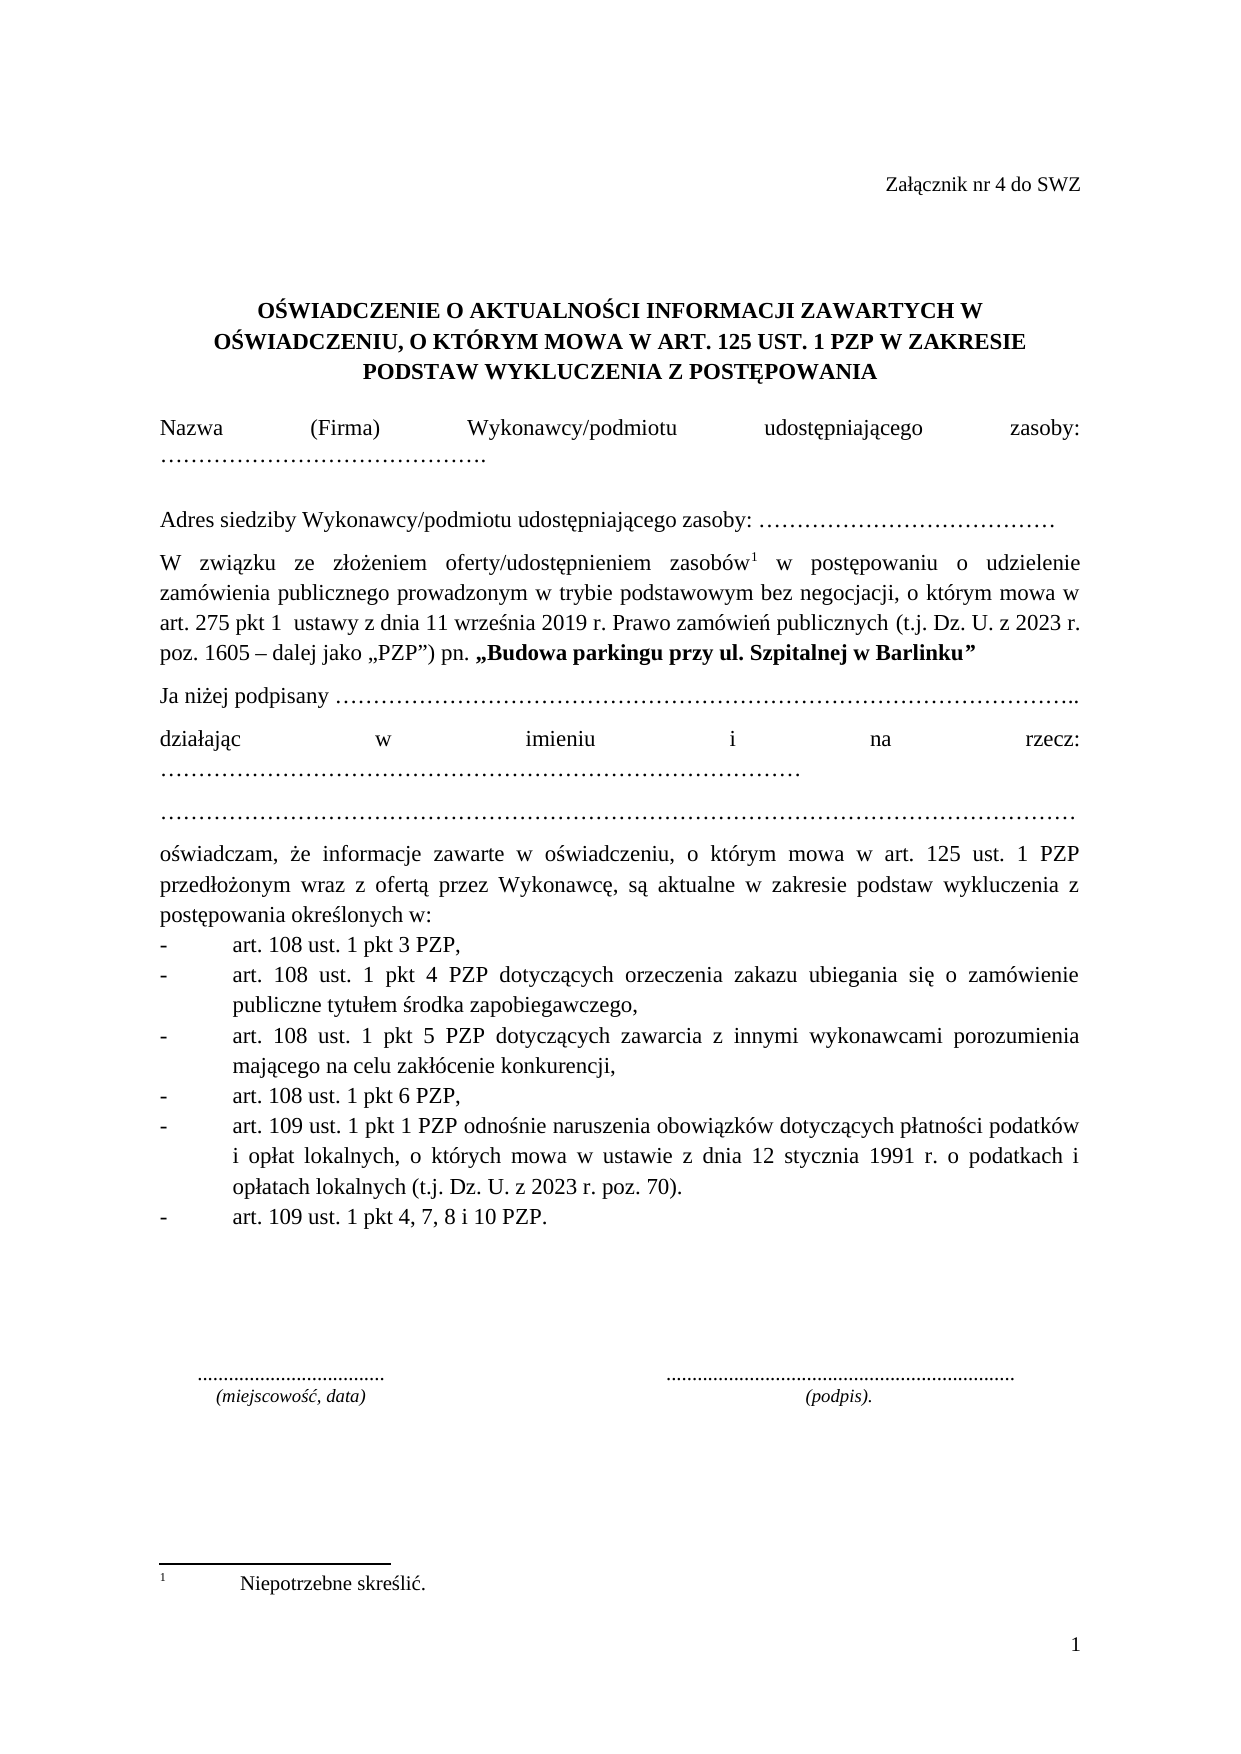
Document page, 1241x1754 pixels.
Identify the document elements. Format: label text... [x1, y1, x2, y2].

text Nazwa (Firma) Wykonawcy/podmiotu udostępniającego zasoby: ……………………………………. [159, 414, 1081, 467]
text OŚWIADCZENIE O AKTUALNOŚCI INFORMACJI ZAWARTYCH W OŚWIADCZENIU, O KTÓRYM MOWA W ART. 125 UST. 1 PZP W ZAKRESIE PODSTAW WYKLUCZENIA Z POSTĘPOWANIA [159, 297, 1081, 384]
text - art. 109 ust. 1 pkt 4, 7, 8 i 10 PZP. [159, 1203, 1081, 1229]
text oświadczam, że informacje zawarte w oświadczeniu, o którym mowa w art. 125 ust. 1 PZP przedłożonym wraz z ofertą przez Wykonawcę, są aktualne w zakresie podstaw wykluczenia z postępowania określonych w: [159, 840, 1081, 927]
text - art. 108 ust. 1 pkt 5 PZP dotyczących zawarcia z innymi wykonawcami porozumienia mającego na celu zakłócenie konkurencji, [159, 1022, 1081, 1078]
text działając w imieniu i na rzecz: ………………………………………………………………………… [159, 725, 1081, 781]
text - art. 108 ust. 1 pkt 6 PZP, [159, 1082, 1081, 1108]
text - art. 108 ust. 1 pkt 3 PZP, [159, 931, 1081, 957]
text ………………………………………………………………………………………………………… [159, 798, 1081, 824]
text Załącznik nr 4 do SWZ [159, 172, 1081, 196]
text .................................... ................................................................... [197, 1361, 1081, 1385]
text Ja niżej podpisany …………………………………………………………………………………….. [159, 682, 1081, 708]
text - art. 108 ust. 1 pkt 4 PZP dotyczących orzeczenia zakazu ubiegania się o zamówienie publiczne tytułem środka zapobiegawczego, [159, 961, 1081, 1018]
text W związku ze złożeniem oferty/udostępnieniem zasobów w postępowaniu o udzielenie zamówienia publicznego prowadzonym w trybie podstawowym bez negocjacji, o którym mowa w art. 275 pkt 1 ustawy z dnia 11 września 2019 r. Prawo zamówień publicznych (t.j. Dz. U. z 2023 r. poz. 1605 – dalej jako „PZP”) pn. „Budowa parkingu przy ul. Szpitalnej w Barlinku” [159, 549, 1081, 666]
text Adres siedziby Wykonawcy/podmiotu udostępniającego zasoby: ………………………………… [159, 506, 1081, 532]
text (miejscowość, data) (podpis). [197, 1385, 1081, 1407]
text - art. 109 ust. 1 pkt 1 PZP odnośnie naruszenia obowiązków dotyczących płatności podatków i opłat lokalnych, o których mowa w ustawie z dnia 12 stycznia 1991 r. o podatkach i opłatach lokalnych (t.j. Dz. U. z 2023 r. poz. 70). [159, 1112, 1081, 1199]
